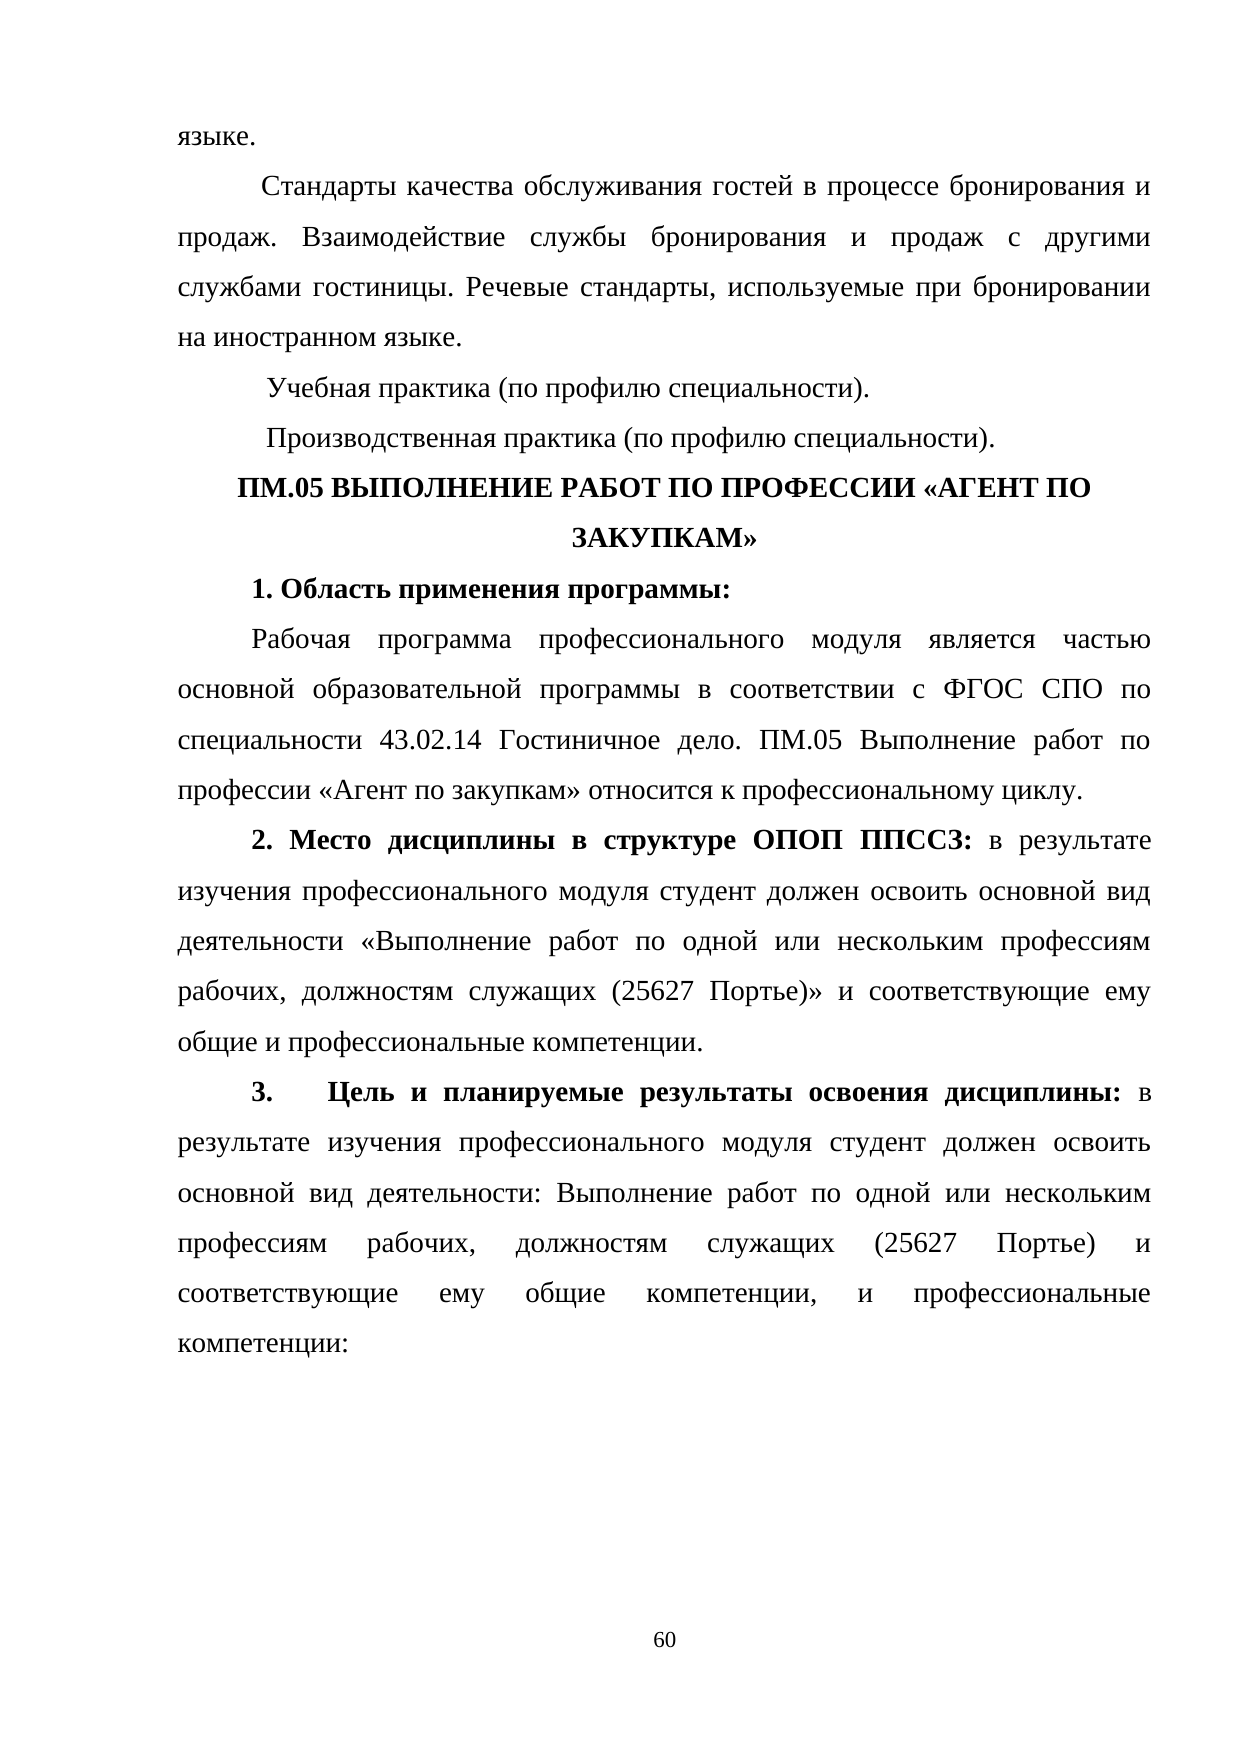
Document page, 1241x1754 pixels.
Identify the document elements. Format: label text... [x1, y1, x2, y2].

subtitle 1. Область применения программы: [177, 571, 1152, 604]
subtitle 3. Цель и планируемые результаты освоения дисциплины: в результате изучения профессионального модуля студент должен освоить основной вид деятельности: Выполнение работ по одной или нескольким профессиям рабочих, должностям служащих (25627 Портье) и соответствующие ему общие компетенции, и профессиональные компетенции: [177, 1074, 1152, 1359]
text Производственная практика (по профилю специальности). [177, 420, 1152, 453]
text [177, 118, 1152, 152]
text Стандарты качества обслуживания гостей в процессе бронирования и продаж. Взаимодействие службы бронирования и продаж с другими службами гостиницы. Речевые стандарты, используемые при бронировании на иностранном языке. [177, 168, 1152, 353]
text Учебная практика (по профилю специальности). [177, 370, 1152, 403]
text ПМ.05 ВЫПОЛНЕНИЕ РАБОТ ПО ПРОФЕССИИ «АГЕНТ ПО ЗАКУПКАМ» [177, 470, 1152, 554]
subtitle Рабочая программа профессионального модуля является частью основной образовательной программы в соответствии с ФГОС СПО по специальности 43.02.14 Гостиничное дело. ПМ.05 Выполнение работ по профессии «Агент по закупкам» относится к профессиональному циклу. [177, 621, 1152, 806]
list 2. Место дисциплины в структуре ОПОП ППССЗ: в результате изучения профессионального модуля студент должен освоить основной вид деятельности «Выполнение работ по одной или нескольким профессиям рабочих, должностям служащих (25627 Портье)» и соответствующие ему общие и профессиональные компетенции. [177, 822, 1152, 1057]
